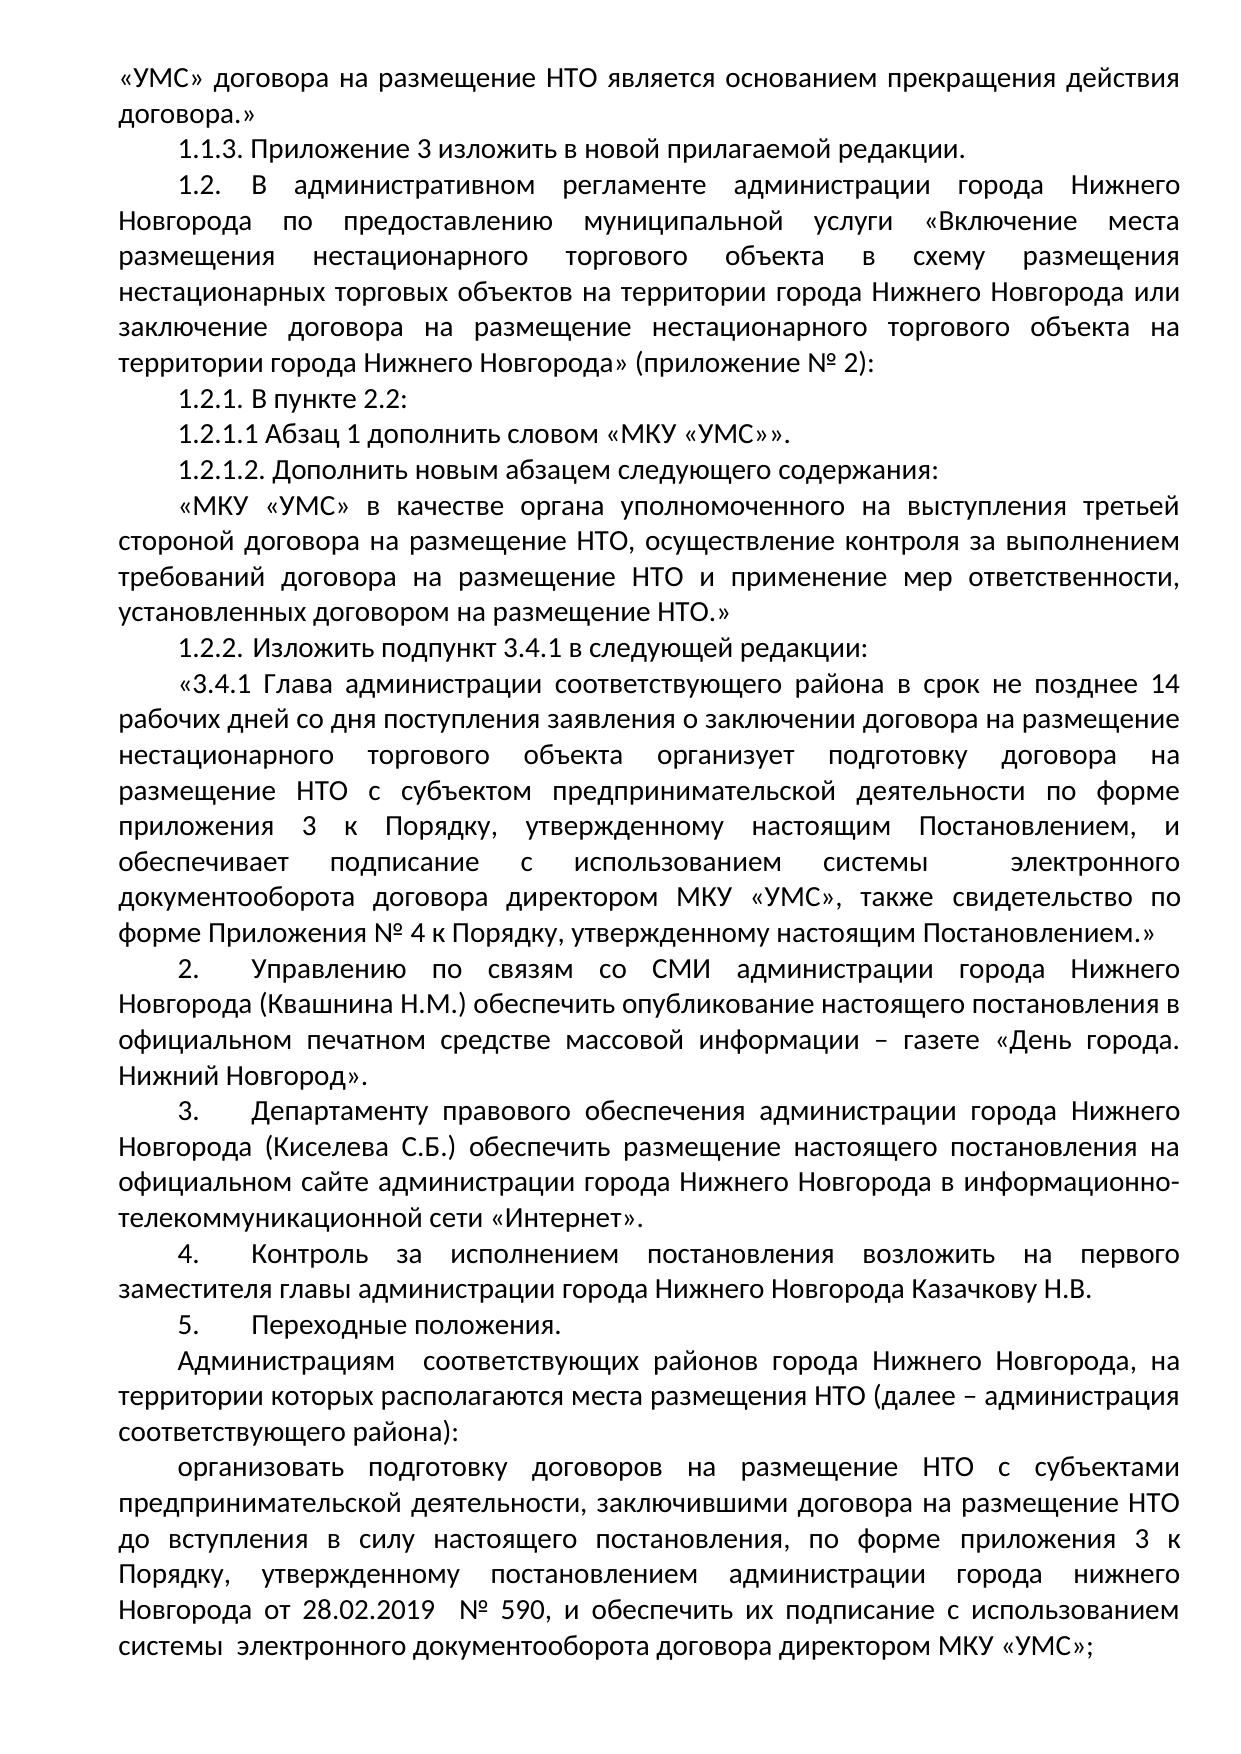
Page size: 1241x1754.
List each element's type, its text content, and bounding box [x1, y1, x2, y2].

text 1.2.1.2. Дополнить новым абзацем следующего содержания: [177, 451, 1181, 487]
list Изложить подпункт 3.4.1 в следующей редакции: [177, 629, 1181, 665]
text 1.1.3. Приложение 3 изложить в новой прилагаемой редакции. [118, 130, 1181, 166]
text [118, 59, 1181, 130]
list В пункте 2.2: [177, 380, 1181, 415]
text Администрациям соответствующих районов города Нижнего Новгорода, на территории которых располагаются места размещения НТО (далее – администрация соответствующего района): [118, 1342, 1181, 1448]
text 1.2.1.1 Абзац 1 дополнить словом «МКУ «УМС»». [177, 415, 1181, 451]
text «3.4.1 Глава администрации соответствующего района в срок не позднее 14 рабочих дней со дня поступления заявления о заключении договора на размещение нестационарного торгового объекта организует подготовку договора на размещение НТО с субъектом предпринимательской деятельности по форме приложения 3 к Порядку, утвержденному настоящим Постановлением, и обеспечивает подписание с использованием системы электронного документооборота договора директором МКУ «УМС», также свидетельство по форме Приложения № 4 к Порядку, утвержденному настоящим Постановлением.» [118, 665, 1181, 950]
list Переходные положения. [118, 1306, 1181, 1342]
list Контроль за исполнением постановления возложить на первого заместителя главы администрации города Нижнего Новгорода Казачкову Н.В. [118, 1235, 1181, 1306]
text «МКУ «УМС» в качестве органа уполномоченного на выступления третьей стороной договора на размещение НТО, осуществление контроля за выполнением требований договора на размещение НТО и применение мер ответственности, установленных договором на размещение НТО.» [118, 487, 1181, 629]
list Управлению по связям со СМИ администрации города Нижнего Новгорода (Квашнина Н.М.) обеспечить опубликование настоящего постановления в официальном печатном средстве массовой информации – газете «День города. Нижний Новгород». [118, 950, 1181, 1092]
text организовать подготовку договоров на размещение НТО с субъектами предпринимательской деятельности, заключившими договора на размещение НТО до вступления в силу настоящего постановления, по форме приложения 3 к Порядку, утвержденному постановлением администрации города нижнего Новгорода от 28.02.2019 № 590, и обеспечить их подписание с использованием системы электронного документооборота договора директором МКУ «УМС»; [118, 1448, 1181, 1662]
list Департаменту правового обеспечения администрации города Нижнего Новгорода (Киселева С.Б.) обеспечить размещение настоящего постановления на официальном сайте администрации города Нижнего Новгорода в информационно-телекоммуникационной сети «Интернет». [118, 1092, 1181, 1235]
list В административном регламенте администрации города Нижнего Новгорода по предоставлению муниципальной услуги «Включение места размещения нестационарного торгового объекта в схему размещения нестационарных торговых объектов на территории города Нижнего Новгорода или заключение договора на размещение нестационарного торгового объекта на территории города Нижнего Новгорода» (приложение № 2): [118, 166, 1181, 380]
